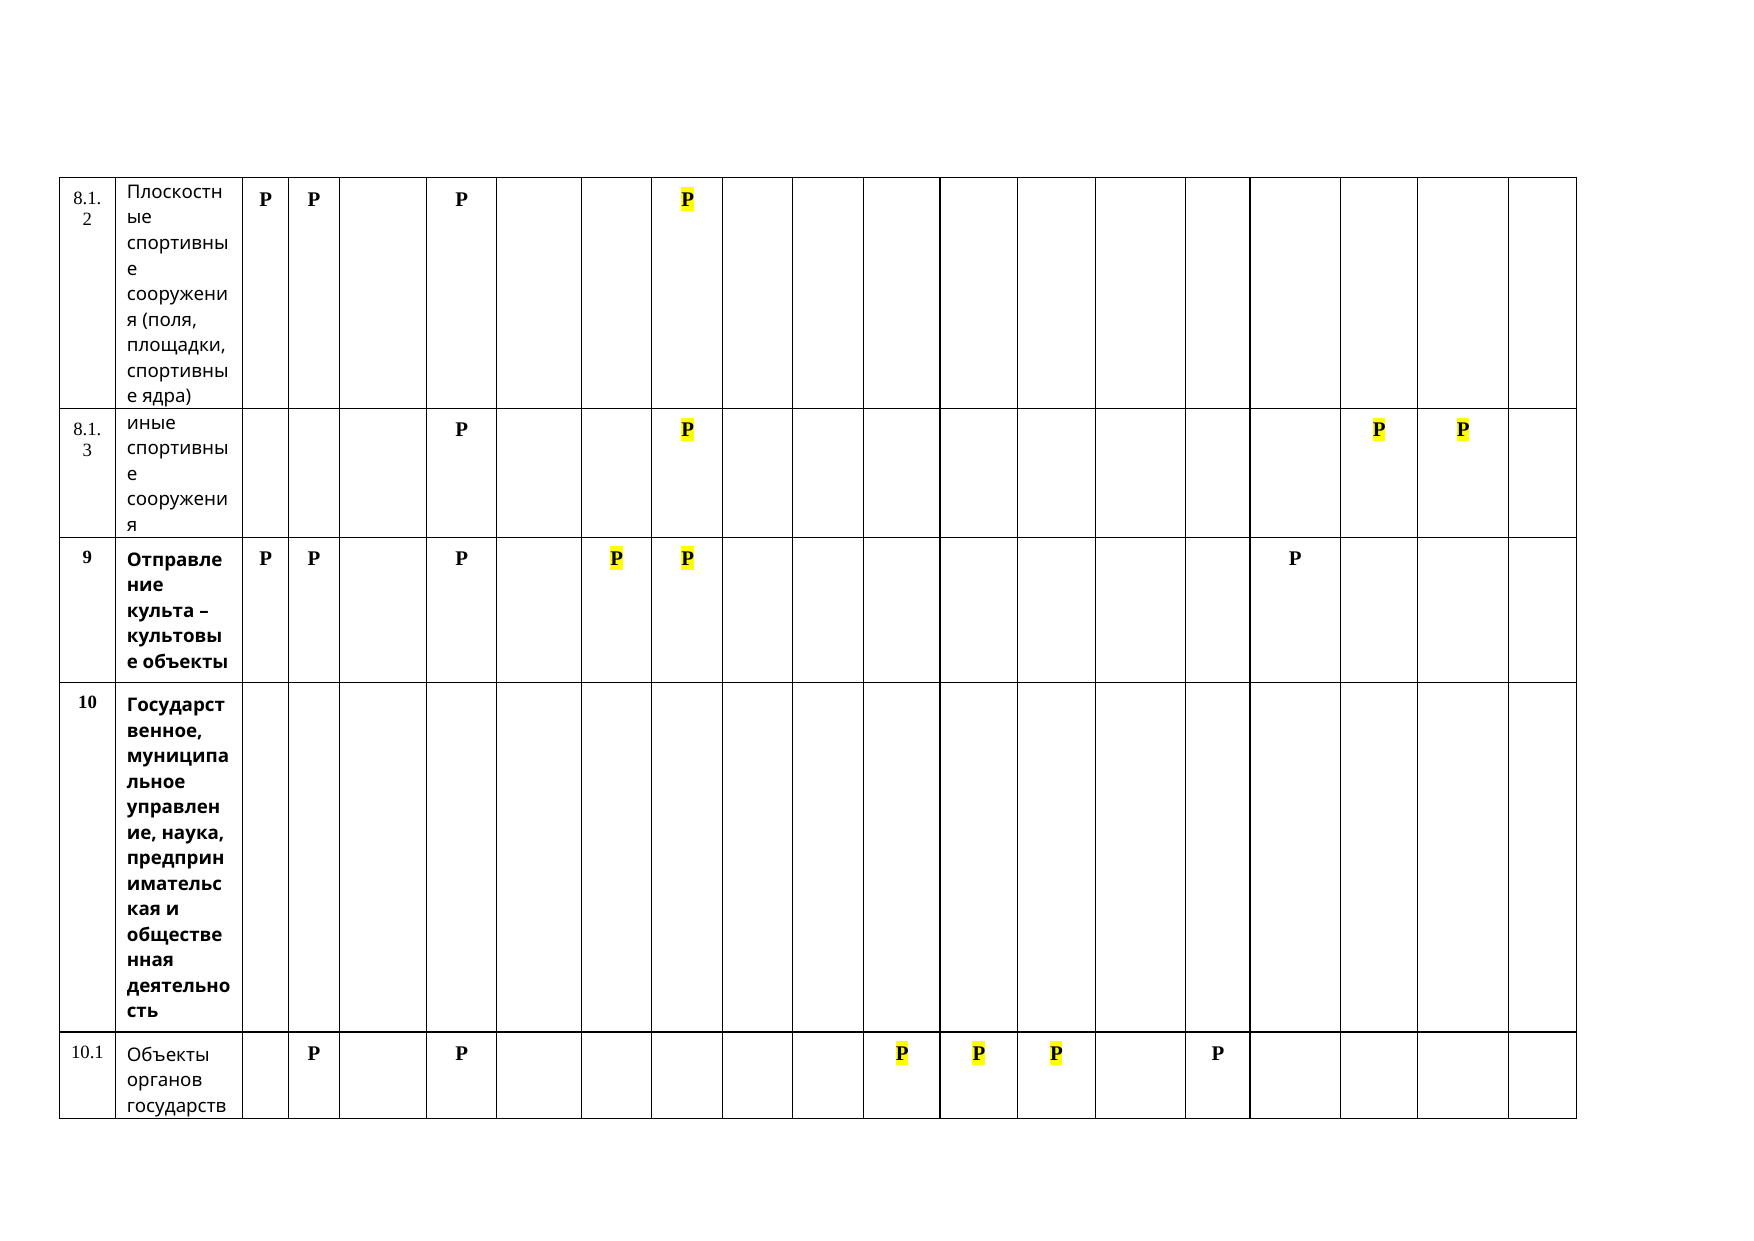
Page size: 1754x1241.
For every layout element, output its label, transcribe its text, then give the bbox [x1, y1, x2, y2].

table_cell [427, 683, 496, 1031]
table_cell [864, 178, 939, 408]
table_cell [723, 409, 792, 537]
table_cell [582, 178, 651, 408]
table_cell [582, 409, 651, 537]
table_cell [1186, 178, 1249, 408]
table_cell Р [427, 538, 496, 682]
table_cell [289, 683, 339, 1031]
table_cell Плоскостные спортивные сооружения (поля, площадки, спортивные ядра) [116, 178, 242, 408]
table_cell [497, 178, 581, 408]
table_cell [340, 1033, 426, 1117]
table_cell [864, 683, 939, 1031]
table_cell [723, 178, 792, 408]
table_cell Р [1018, 1033, 1095, 1117]
table_cell [941, 683, 1017, 1031]
table_cell [497, 538, 581, 682]
table_cell Р [652, 409, 722, 537]
table_cell [243, 409, 288, 537]
table_cell [1509, 683, 1576, 1031]
table_cell [1418, 178, 1508, 408]
table_cell [1251, 178, 1340, 408]
table_cell 9 [60, 538, 115, 682]
table_cell [864, 409, 939, 537]
table_cell Р [289, 1033, 339, 1117]
table_cell [1418, 538, 1508, 682]
table_cell [793, 409, 863, 537]
table_cell Р [427, 1033, 496, 1117]
table_cell [1341, 1033, 1417, 1117]
table_cell 8.1.3 [60, 409, 115, 537]
table_cell [941, 178, 1017, 408]
table_cell [1341, 178, 1417, 408]
table_cell 8.1.2 [60, 178, 115, 408]
table_cell Р [652, 178, 722, 408]
table_cell Р [941, 1033, 1017, 1117]
table_cell [1018, 178, 1095, 408]
table_cell [1341, 538, 1417, 682]
table_cell Р [1341, 409, 1417, 537]
table_cell [1186, 683, 1249, 1031]
table_cell [1096, 409, 1185, 537]
table_cell [1096, 1033, 1185, 1117]
table_cell Р [427, 409, 496, 537]
table_cell [1341, 683, 1417, 1031]
table_cell [1509, 1033, 1576, 1117]
table_cell Р [289, 538, 339, 682]
table_cell 10.1 [60, 1033, 115, 1117]
table_cell [497, 683, 581, 1031]
table_cell [1096, 683, 1185, 1031]
table_cell Р [864, 1033, 939, 1117]
table_cell [289, 409, 339, 537]
table_cell Р [1418, 409, 1508, 537]
table_cell [1018, 683, 1095, 1031]
table_cell [1509, 409, 1576, 537]
table_cell [340, 538, 426, 682]
table_cell [1096, 538, 1185, 682]
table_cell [116, 1033, 242, 1117]
table_cell [1186, 538, 1249, 682]
table_cell [340, 409, 426, 537]
table_cell 10 [60, 683, 115, 1031]
table_cell [497, 1033, 581, 1117]
table_cell [1251, 683, 1340, 1031]
table_cell [793, 683, 863, 1031]
table_cell Отправление культа – культовые объекты [116, 538, 242, 682]
table_cell [793, 178, 863, 408]
table_cell [723, 538, 792, 682]
table_cell [941, 538, 1017, 682]
table_cell [582, 1033, 651, 1117]
table_cell [652, 683, 722, 1031]
table_cell [652, 1033, 722, 1117]
table_cell [497, 409, 581, 537]
table_cell [1018, 538, 1095, 682]
table_cell Р [1251, 538, 1340, 682]
table_cell [723, 683, 792, 1031]
table_cell [1509, 178, 1576, 408]
table_cell Р [652, 538, 722, 682]
table_cell Р [582, 538, 651, 682]
table_cell Р [243, 178, 288, 408]
table_cell [1251, 409, 1340, 537]
table_cell Р [243, 538, 288, 682]
table_cell [340, 178, 426, 408]
table_cell [1509, 538, 1576, 682]
table_cell [864, 538, 939, 682]
table_cell Государственное, муниципальное управление, наука, предпринимательская и общественная деятельность [116, 683, 242, 1031]
table_cell [1418, 1033, 1508, 1117]
table_cell [723, 1033, 792, 1117]
table_cell [1186, 409, 1249, 537]
table_cell [340, 683, 426, 1031]
table_cell Р [427, 178, 496, 408]
table_cell Р [1186, 1033, 1249, 1117]
table_cell иные спортивные сооружения [116, 409, 242, 537]
table_cell [1418, 683, 1508, 1031]
table_cell [582, 683, 651, 1031]
table_cell [1018, 409, 1095, 537]
table_cell [793, 1033, 863, 1117]
table_cell [243, 683, 288, 1031]
table_cell [793, 538, 863, 682]
table_cell [243, 1033, 288, 1117]
table_cell [1251, 1033, 1340, 1117]
table_cell [941, 409, 1017, 537]
table_cell [1096, 178, 1185, 408]
table_cell Р [289, 178, 339, 408]
